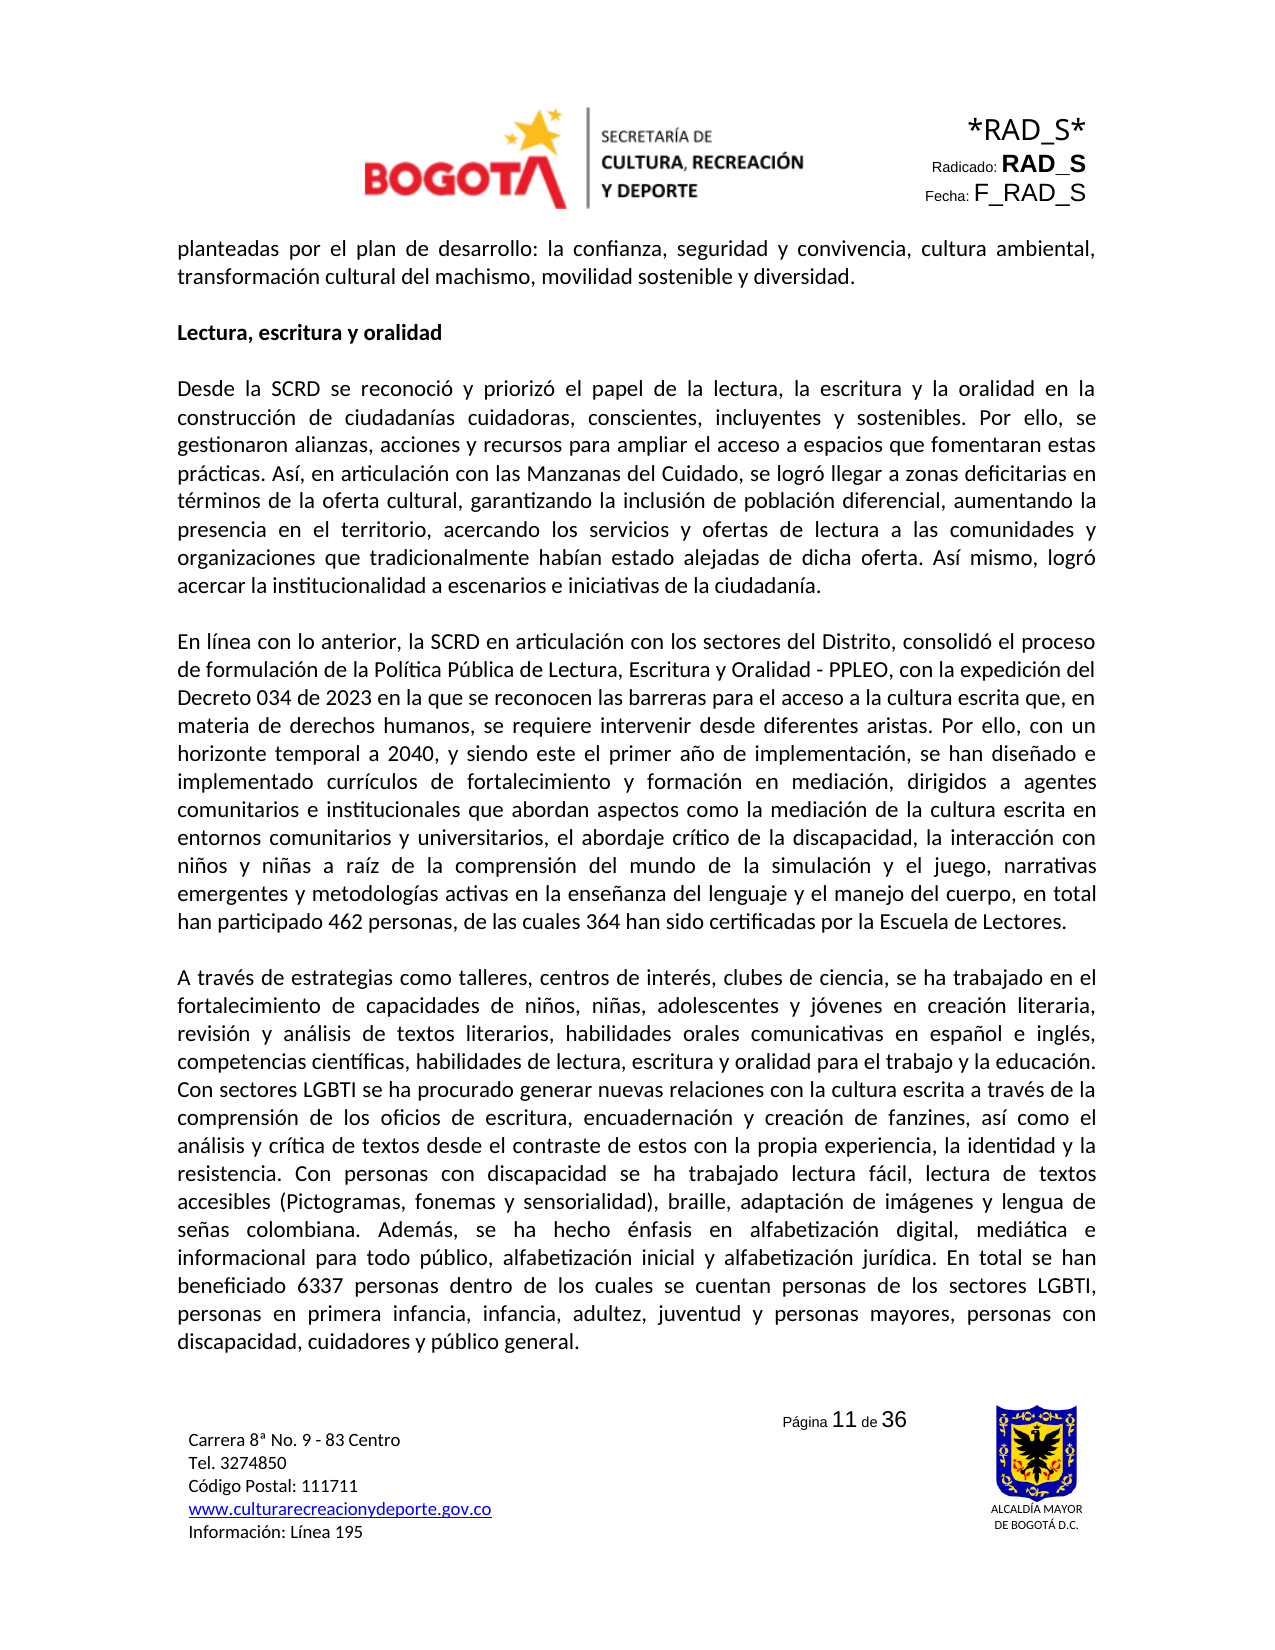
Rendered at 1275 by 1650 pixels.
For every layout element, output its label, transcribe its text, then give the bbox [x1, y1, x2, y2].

text Desde la SCRD se reconoció y priorizó el papel de la lectura, la escritura y la oralidad en la construcción de ciudadanías cuidadoras, conscientes, incluyentes y sostenibles. Por ello, se gestionaron alianzas, acciones y recursos para ampliar el acceso a espacios que fomentaran estas prácticas. Así, en articulación con las Manzanas del Cuidado, se logró llegar a zonas deficitarias en términos de la oferta cultural, garantizando la inclusión de población diferencial, aumentando la presencia en el territorio, acercando los servicios y ofertas de lectura a las comunidades y organizaciones que tradicionalmente habían estado alejadas de dicha oferta. Así mismo, logró acercar la institucionalidad a escenarios e iniciativas de la ciudadanía. [177, 374, 1098, 599]
picture [996, 1405, 1077, 1502]
text A través de estrategias como talleres, centros de interés, clubes de ciencia, se ha trabajado en el fortalecimiento de capacidades de niños, niñas, adolescentes y jóvenes en creación literaria, revisión y análisis de textos literarios, habilidades orales comunicativas en español e inglés, competencias científicas, habilidades de lectura, escritura y oralidad para el trabajo y la educación. Con sectores LGBTI se ha procurado generar nuevas relaciones con la cultura escrita a través de la comprensión de los oficios de escritura, encuadernación y creación de fanzines, así como el análisis y crítica de textos desde el contraste de estos con la propia experiencia, la identidad y la resistencia. Con personas con discapacidad se ha trabajado lectura fácil, lectura de textos accesibles (Pictogramas, fonemas y sensorialidad), braille, adaptación de imágenes y lengua de señas colombiana. Además, se ha hecho énfasis en alfabetización digital, mediática e informacional para todo público, alfabetización inicial y alfabetización jurídica. En total se han beneficiado 6337 personas dentro de los cuales se cuentan personas de los sectores LGBTI, personas en primera infancia, infancia, adultez, juventud y personas mayores, personas con discapacidad, cuidadores y público general. [177, 963, 1098, 1355]
text En línea con lo anterior, la SCRD en articulación con los sectores del Distrito, consolidó el proceso de formulación de la Política Pública de Lectura, Escritura y Oralidad - PPLEO, con la expedición del Decreto 034 de 2023 en la que se reconocen las barreras para el acceso a la cultura escrita que, en materia de derechos humanos, se requiere intervenir desde diferentes aristas. Por ello, con un horizonte temporal a 2040, y siendo este el primer año de implementación, se han diseñado e implementado currículos de fortalecimiento y formación en mediación, dirigidos a agentes comunitarios e institucionales que abordan aspectos como la mediación de la cultura escrita en entornos comunitarios y universitarios, el abordaje crítico de la discapacidad, la interacción con niños y niñas a raíz de la comprensión del mundo de la simulación y el juego, narrativas emergentes y metodologías activas en la enseñanza del lenguaje y el manejo del cuerpo, en total han participado 462 personas, de las cuales 364 han sido certificadas por la Escuela de Lectores. [177, 627, 1098, 935]
text Lectura, escritura y oralidad [177, 318, 1098, 347]
picture [364, 107, 804, 209]
